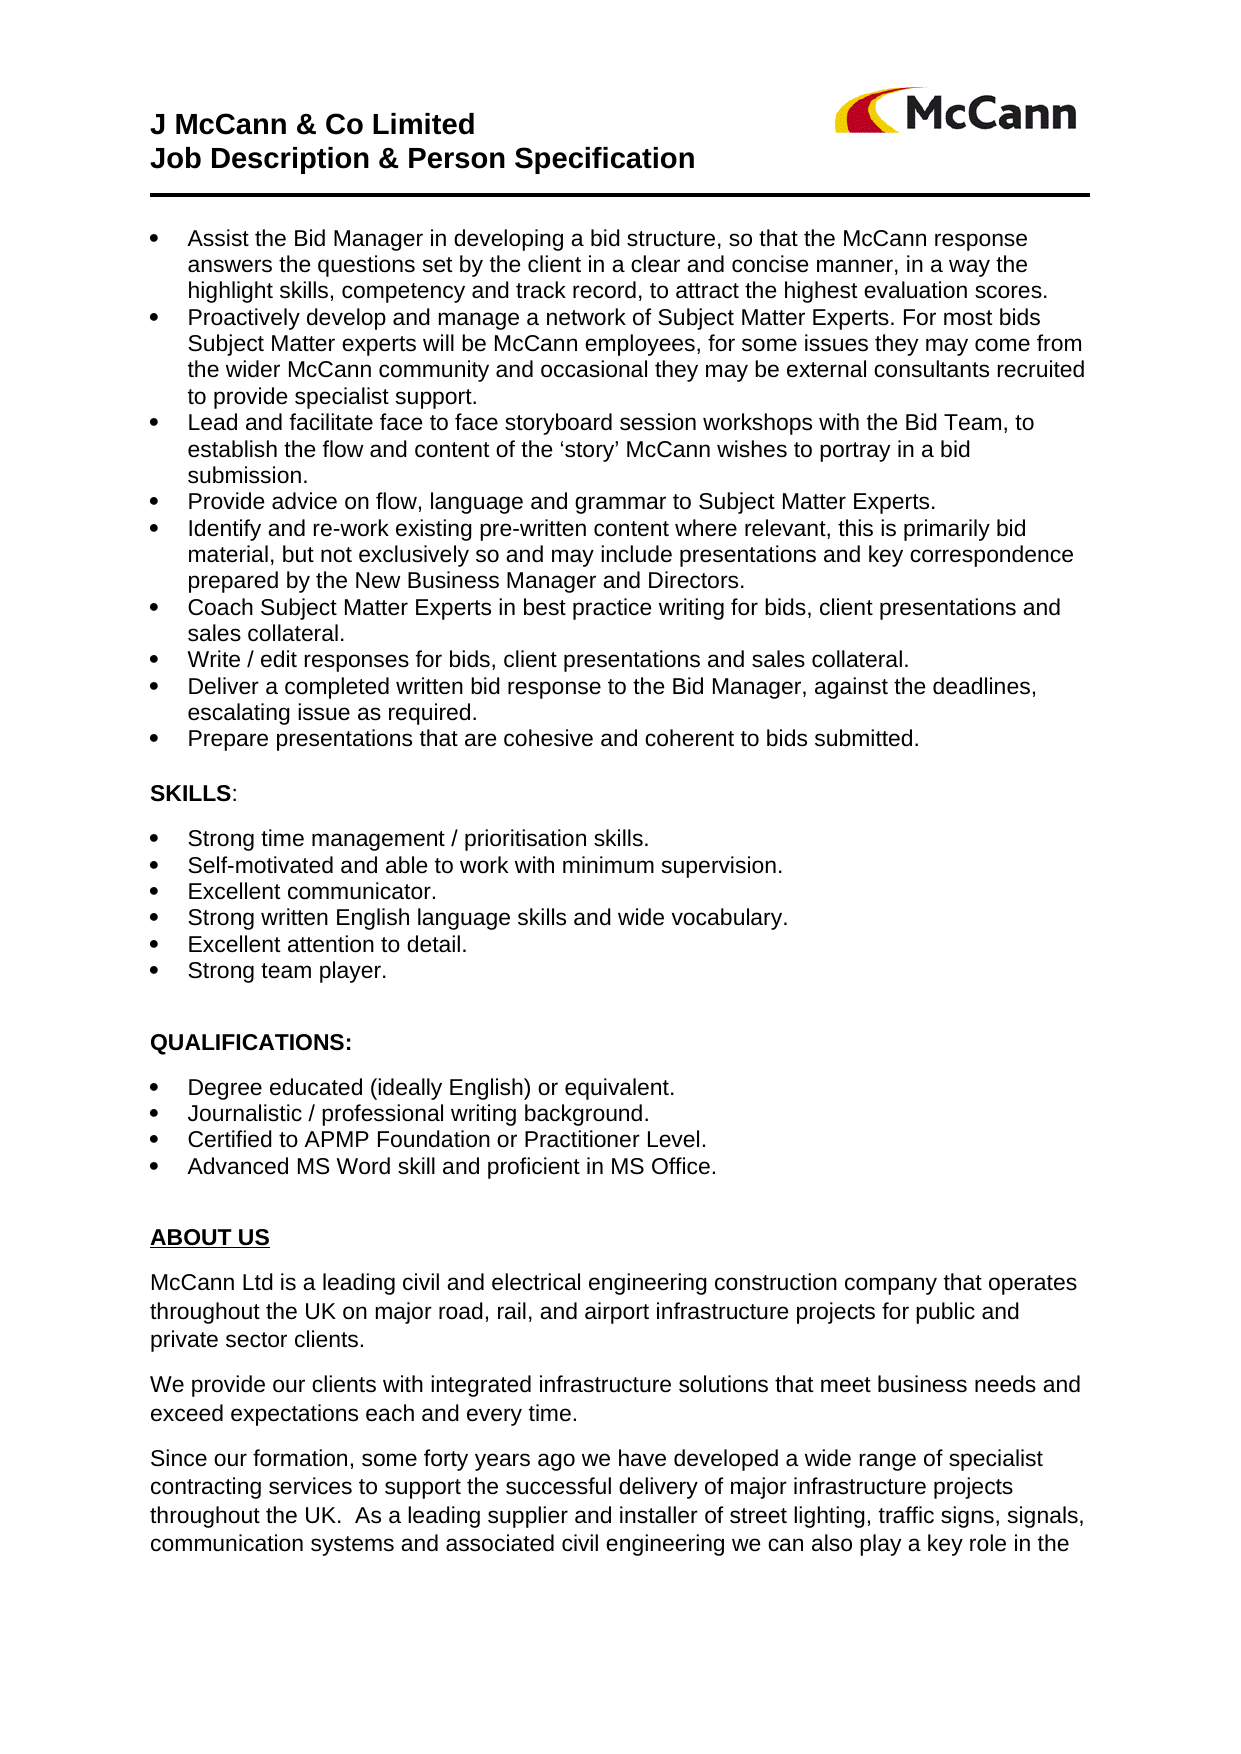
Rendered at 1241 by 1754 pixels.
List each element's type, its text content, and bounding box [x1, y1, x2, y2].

list Identify and re-work existing pre-written content where relevant, this is primarily bid material, but not exclusively so and may include presentations and key correspondence prepared by the New Business Manager and Directors. [150, 514, 1090, 594]
list Prepare presentations that are cohesive and coherent to bids submitted. [150, 725, 1090, 752]
list Strong time management / prioritisation skills. [150, 825, 1090, 852]
list Self-motivated and able to work with minimum supervision. [150, 852, 1090, 878]
text QUALIFICATIONS: [150, 1028, 1090, 1055]
list Excellent communicator. [150, 878, 1090, 904]
list Certified to APMP Foundation or Practitioner Level. [150, 1126, 1090, 1153]
list Strong written English language skills and wide vocabulary. [150, 904, 1090, 931]
list Excellent attention to detail. [150, 931, 1090, 957]
list Write / edit responses for bids, client presentations and sales collateral. [150, 646, 1090, 673]
list Journalistic / professional writing background. [150, 1100, 1090, 1126]
text SKILLS: [150, 780, 1090, 807]
list Degree educated (ideally English) or equivalent. [150, 1074, 1090, 1100]
list Proactively develop and manage a network of Subject Matter Experts. For most bids Subject Matter experts will be McCann employees, for some issues they may come from the wider McCann community and occasional they may be external consultants recruited to provide specialist support. [150, 304, 1090, 409]
list Coach Subject Matter Experts in best practice writing for bids, client presentations and sales collateral. [150, 594, 1090, 646]
list Lead and facilitate face to face storyboard session workshops with the Bid Team, to establish the flow and content of the ‘story’ McCann wishes to portray in a bid submission. [150, 409, 1090, 488]
list Deliver a completed written bid response to the Bid Manager, against the deadlines, escalating issue as required. [150, 673, 1090, 725]
list Provide advice on flow, language and grammar to Subject Matter Experts. [150, 488, 1090, 514]
text ABOUT US [150, 1224, 1090, 1251]
text McCann Ltd is a leading civil and electrical engineering construction company that operates throughout the UK on major road, rail, and airport infrastructure projects for public and private sector clients. [150, 1269, 1090, 1352]
text We provide our clients with integrated infrastructure solutions that meet business needs and exceed expectations each and every time. [150, 1371, 1090, 1426]
picture [818, 68, 1091, 151]
list Advanced MS Word skill and proficient in MS Office. [150, 1153, 1090, 1179]
list Assist the Bid Manager in developing a bid structure, so that the McCann response answers the questions set by the client in a clear and concise manner, in a way the highlight skills, competency and track record, to attract the highest evaluation scores. [150, 225, 1090, 304]
list Strong team player. [150, 957, 1090, 983]
